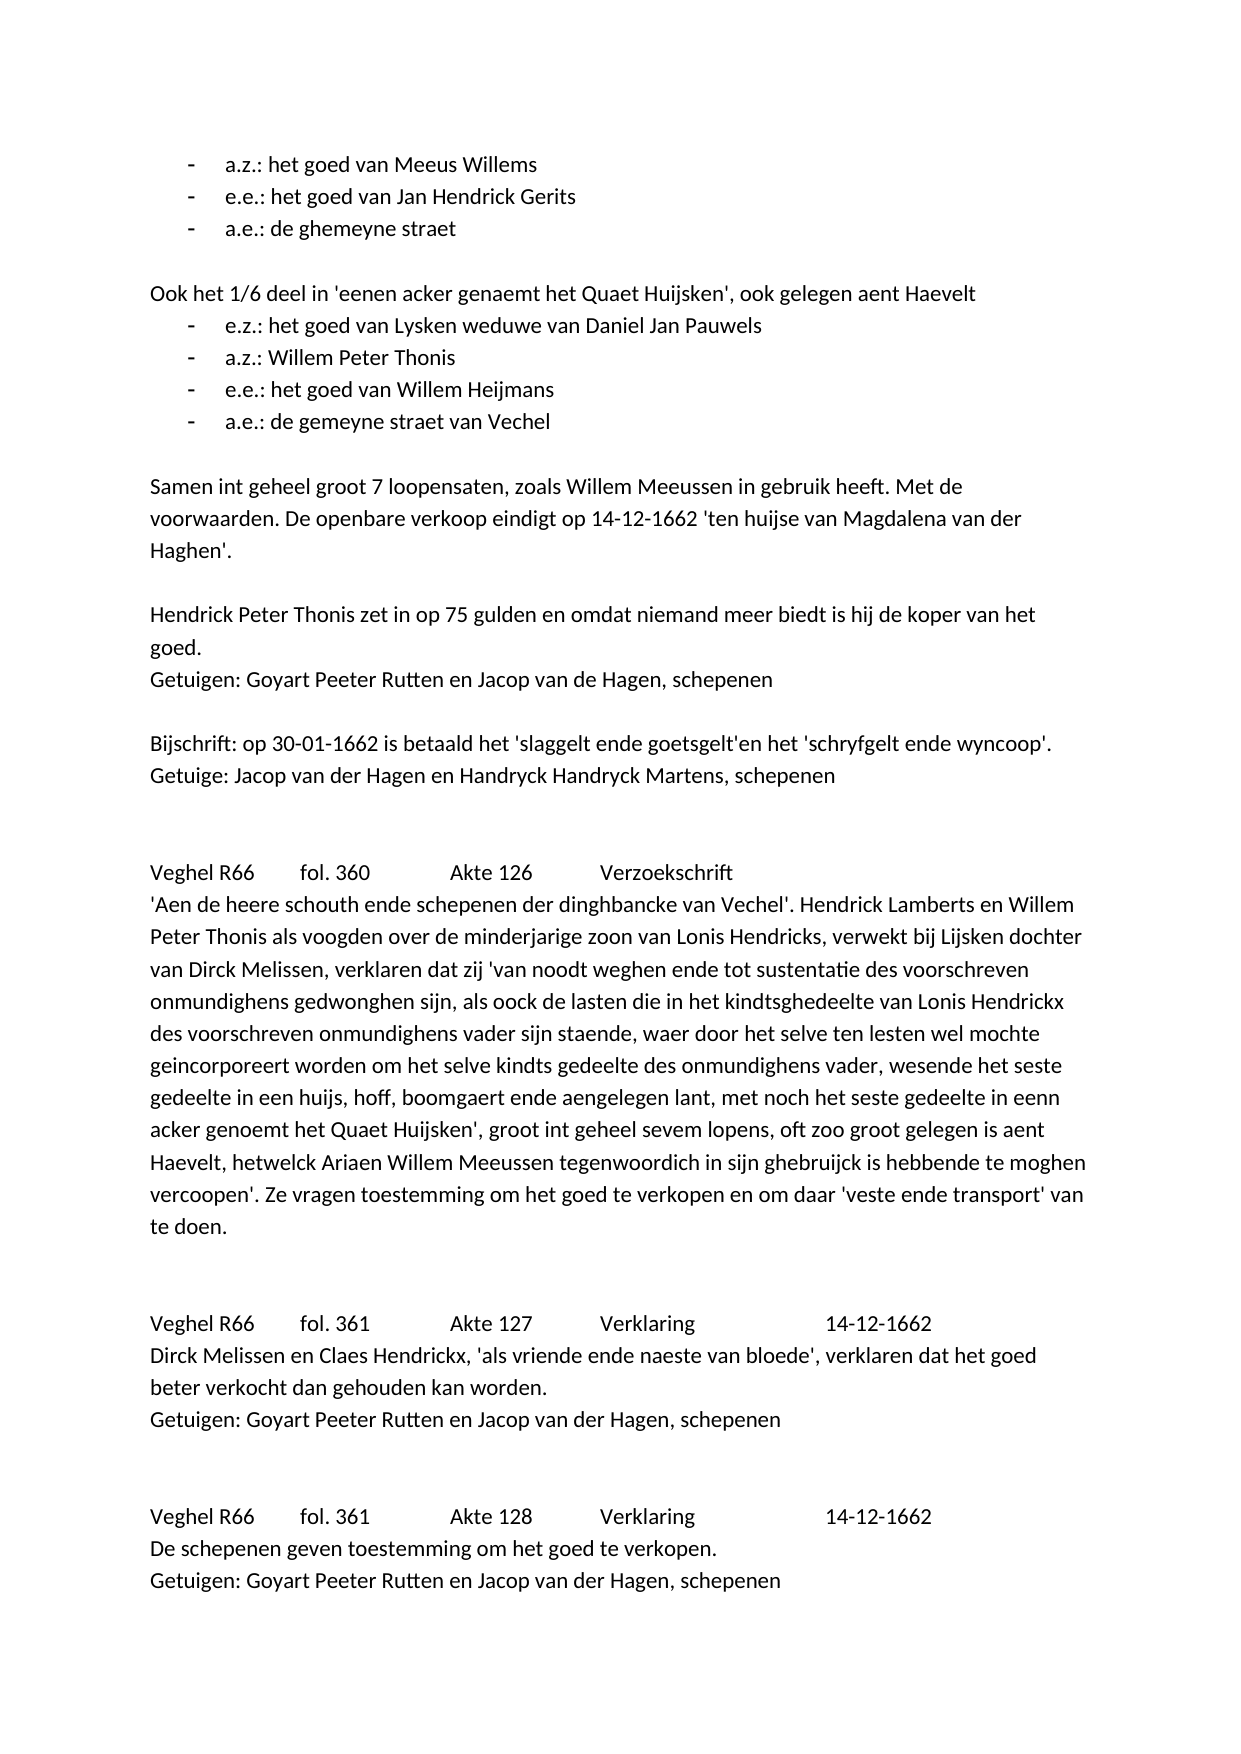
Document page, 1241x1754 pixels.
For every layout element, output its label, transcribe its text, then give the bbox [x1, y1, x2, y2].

list a.e.: de ghemeyne straet [187, 214, 1090, 242]
text Veghel R66 fol. 361 Akte 128 Verklaring 14-12-1662 [150, 1502, 1090, 1530]
text Getuigen: Goyart Peeter Rutten en Jacop van de Hagen, schepenen [150, 665, 1090, 693]
text Getuigen: Goyart Peeter Rutten en Jacop van der Hagen, schepenen [150, 1566, 1090, 1594]
list e.z.: het goed van Lysken weduwe van Daniel Jan Pauwels [187, 311, 1090, 339]
list e.e.: het goed van Jan Hendrick Gerits [187, 182, 1090, 210]
text Ook het 1/6 deel in 'eenen acker genaemt het Quaet Huijsken', ook gelegen aent Haevelt [150, 279, 1090, 307]
text 'Aen de heere schouth ende schepenen der dinghbancke van Vechel'. Hendrick Lamberts en Willem Peter Thonis als voogden over de minderjarige zoon van Lonis Hendricks, verwekt bij Lijsken dochter van Dirck Melissen, verklaren dat zij 'van noodt weghen ende tot sustentatie des voorschreven onmundighens gedwonghen sijn, als oock de lasten die in het kindtsghedeelte van Lonis Hendrickx des voorschreven onmundighens vader sijn staende, waer door het selve ten lesten wel mochte geincorporeert worden om het selve kindts gedeelte des onmundighens vader, wesende het seste gedeelte in een huijs, hoff, boomgaert ende aengelegen lant, met noch het seste gedeelte in eenn acker genoemt het Quaet Huijsken', groot int geheel sevem lopens, oft zoo groot gelegen is aent Haevelt, hetwelck Ariaen Willem Meeussen tegenwoordich in sijn ghebruijck is hebbende te moghen vercoopen'. Ze vragen toestemming om het goed te verkopen en om daar 'veste ende transport' van te doen. [150, 890, 1090, 1240]
text Hendrick Peter Thonis zet in op 75 gulden en omdat niemand meer biedt is hij de koper van het goed. [150, 601, 1090, 661]
list a.e.: de gemeyne straet van Vechel [187, 407, 1090, 436]
list e.e.: het goed van Willem Heijmans [187, 375, 1090, 403]
text Dirck Melissen en Claes Hendrickx, 'als vriende ende naeste van bloede', verklaren dat het goed beter verkocht dan gehouden kan worden. [150, 1341, 1090, 1401]
text Bijschrift: op 30-01-1662 is betaald het 'slaggelt ende goetsgelt'en het 'schryfgelt ende wyncoop'. Getuige: Jacop van der Hagen en Handryck Handryck Martens, schepenen [150, 729, 1090, 789]
text Getuigen: Goyart Peeter Rutten en Jacop van der Hagen, schepenen [150, 1405, 1090, 1433]
list a.z.: het goed van Meeus Willems [187, 150, 1090, 178]
list a.z.: Willem Peter Thonis [187, 343, 1090, 371]
text De schepenen geven toestemming om het goed te verkopen. [150, 1534, 1090, 1562]
text Veghel R66 fol. 360 Akte 126 Verzoekschrift [150, 858, 1090, 886]
text Samen int geheel groot 7 loopensaten, zoals Willem Meeussen in gebruik heeft. Met de voorwaarden. De openbare verkoop eindigt op 14-12-1662 'ten huijse van Magdalena van der Haghen'. [150, 472, 1090, 564]
text Veghel R66 fol. 361 Akte 127 Verklaring 14-12-1662 [150, 1309, 1090, 1337]
